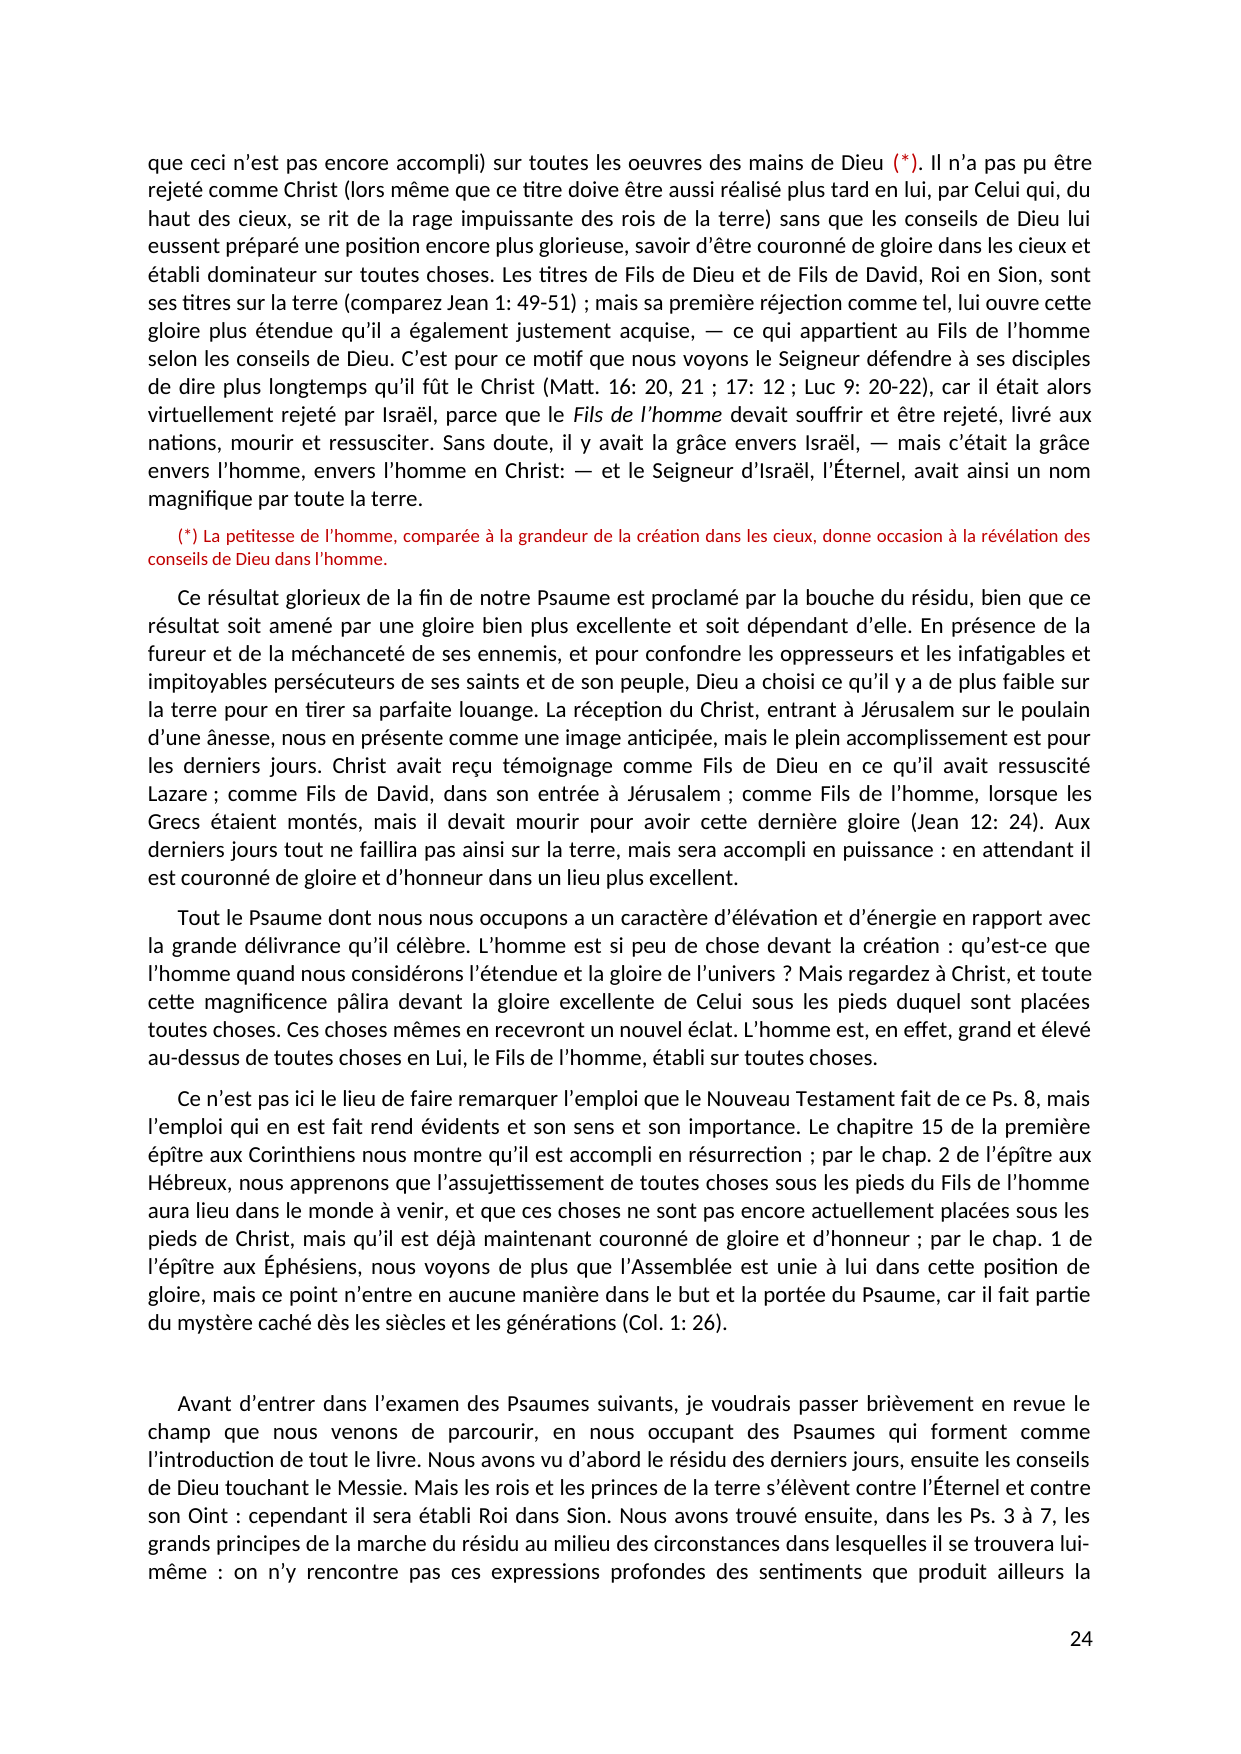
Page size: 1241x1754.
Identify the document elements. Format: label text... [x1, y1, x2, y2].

text (*) La petitesse de l’homme, comparée à la grandeur de la création dans les cieux, donne occasion à la révélation des conseils de Dieu dans l’homme. [148, 524, 1093, 570]
text Ce résultat glorieux de la fin de notre Psaume est proclamé par la bouche du résidu, bien que ce résultat soit amené par une gloire bien plus excellente et soit dépendant d’elle. En présence de la fureur et de la méchanceté de ses ennemis, et pour confondre les oppresseurs et les infatigables et impitoyables persécuteurs de ses saints et de son peuple, Dieu a choisi ce qu’il y a de plus faible sur la terre pour en tirer sa parfaite louange. La réception du Christ, entrant à Jérusalem sur le poulain d’une ânesse, nous en présente comme une image anticipée, mais le plein accomplissement est pour les derniers jours. Christ avait reçu témoignage comme Fils de Dieu en ce qu’il avait ressuscité Lazare ; comme Fils de David, dans son entrée à Jérusalem ; comme Fils de l’homme, lorsque les Grecs étaient montés, mais il devait mourir pour avoir cette dernière gloire (Jean 12: 24). Aux derniers jours tout ne faillira pas ainsi sur la terre, mais sera accompli en puissance : en attendant il est couronné de gloire et d’honneur dans un lieu plus excellent. [148, 583, 1093, 891]
text Ce n’est pas ici le lieu de faire remarquer l’emploi que le Nouveau Testament fait de ce Ps. 8, mais l’emploi qui en est fait rend évidents et son sens et son importance. Le chapitre 15 de la première épître aux Corinthiens nous montre qu’il est accompli en résurrection ; par le chap. 2 de l’épître aux Hébreux, nous apprenons que l’assujettissement de toutes choses sous les pieds du Fils de l’homme aura lieu dans le monde à venir, et que ces choses ne sont pas encore actuellement placées sous les pieds de Christ, mais qu’il est déjà maintenant couronné de gloire et d’honneur ; par le chap. 1 de l’épître aux Éphésiens, nous voyons de plus que l’Assemblée est unie à lui dans cette position de gloire, mais ce point n’entre en aucune manière dans le but et la portée du Psaume, car il fait partie du mystère caché dès les siècles et les générations (Col. 1: 26). [148, 1084, 1093, 1336]
text Tout le Psaume dont nous nous occupons a un caractère d’élévation et d’énergie en rapport avec la grande délivrance qu’il célèbre. L’homme est si peu de chose devant la création : qu’est-ce que l’homme quand nous considérons l’étendue et la gloire de l’univers ? Mais regardez à Christ, et toute cette magnificence pâlira devant la gloire excellente de Celui sous les pieds duquel sont placées toutes choses. Ces choses mêmes en recevront un nouvel éclat. L’homme est, en effet, grand et élevé au-dessus de toutes choses en Lui, le Fils de l’homme, établi sur toutes choses. [148, 903, 1093, 1072]
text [148, 1389, 1093, 1585]
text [148, 148, 1093, 512]
